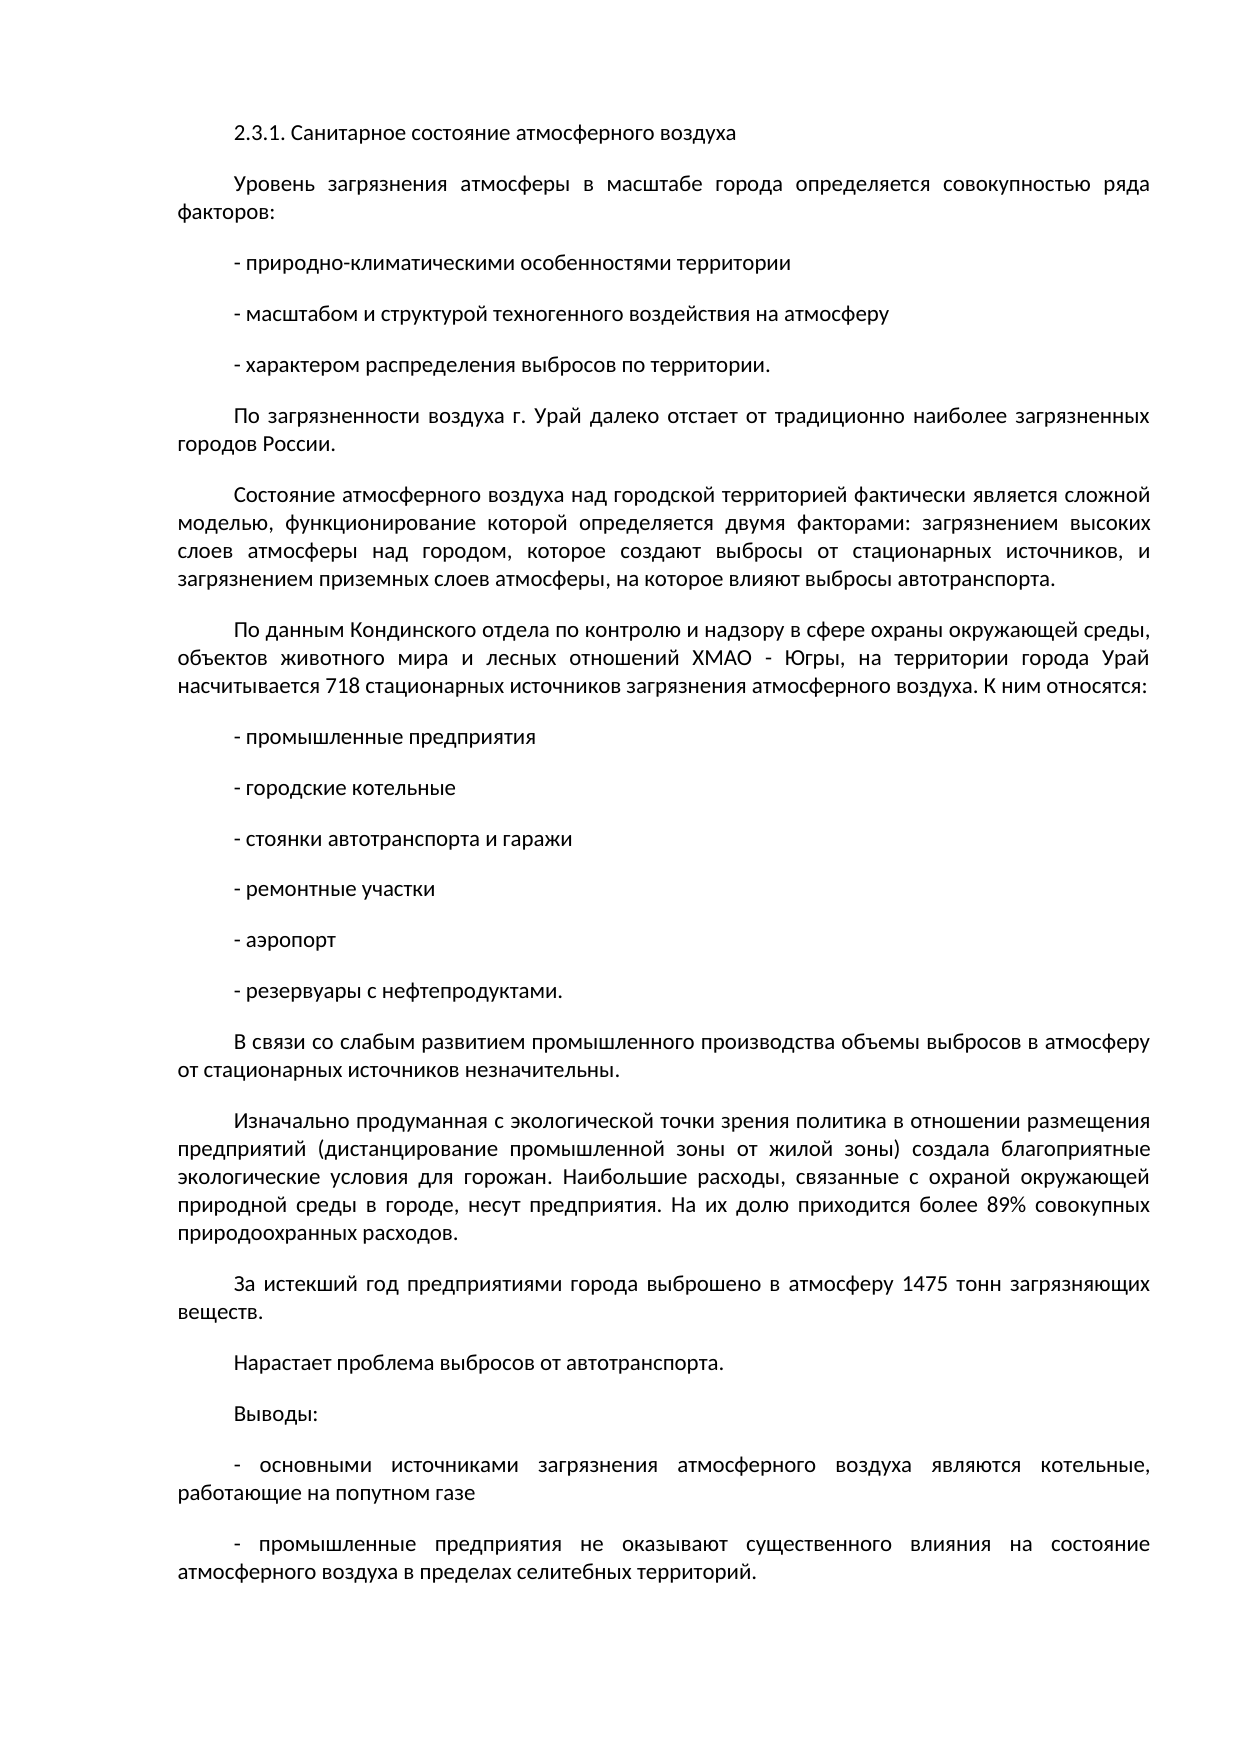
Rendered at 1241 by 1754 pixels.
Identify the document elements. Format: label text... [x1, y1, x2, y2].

text За истекший год предприятиями города выброшено в атмосферу 1475 тонн загрязняющих веществ. [177, 1269, 1152, 1325]
text - природно-климатическими особенностями территории [177, 248, 1152, 276]
text Изначально продуманная с экологической точки зрения политика в отношении размещения предприятий (дистанцирование промышленной зоны от жилой зоны) создала благоприятные экологические условия для горожан. Наибольшие расходы, связанные с охраной окружающей природной среды в городе, несут предприятия. На их долю приходится более 89% совокупных природоохранных расходов. [177, 1106, 1152, 1246]
text Выводы: [177, 1399, 1152, 1427]
text - промышленные предприятия [177, 722, 1152, 750]
text - ремонтные участки [177, 874, 1152, 903]
text - резервуары с нефтепродуктами. [177, 976, 1152, 1004]
text - городские котельные [177, 773, 1152, 801]
text - масштабом и структурой техногенного воздействия на атмосферу [177, 299, 1152, 327]
text В связи со слабым развитием промышленного производства объемы выбросов в атмосферу от стационарных источников незначительны. [177, 1027, 1152, 1083]
text - промышленные предприятия не оказывают существенного влияния на состояние атмосферного воздуха в пределах селитебных территорий. [177, 1529, 1152, 1585]
text По загрязненности воздуха г. Урай далеко отстает от традиционно наиболее загрязненных городов России. [177, 401, 1152, 457]
text - стоянки автотранспорта и гаражи [177, 824, 1152, 852]
text Уровень загрязнения атмосферы в масштабе города определяется совокупностью ряда факторов: [177, 169, 1152, 225]
text Состояние атмосферного воздуха над городской территорией фактически является сложной моделью, функционирование которой определяется двумя факторами: загрязнением высоких слоев атмосферы над городом, которое создают выбросы от стационарных источников, и загрязнением приземных слоев атмосферы, на которое влияют выбросы автотранспорта. [177, 480, 1152, 592]
text - аэропорт [177, 926, 1152, 953]
text - характером распределения выбросов по территории. [177, 350, 1152, 378]
text 2.3.1. Санитарное состояние атмосферного воздуха [177, 118, 1152, 146]
text Нарастает проблема выбросов от автотранспорта. [177, 1348, 1152, 1376]
text По данным Кондинского отдела по контролю и надзору в сфере охраны окружающей среды, объектов животного мира и лесных отношений ХМАО - Югры, на территории города Урай насчитывается 718 стационарных источников загрязнения атмосферного воздуха. К ним относятся: [177, 615, 1152, 699]
text - основными источниками загрязнения атмосферного воздуха являются котельные, работающие на попутном газе [177, 1450, 1152, 1506]
